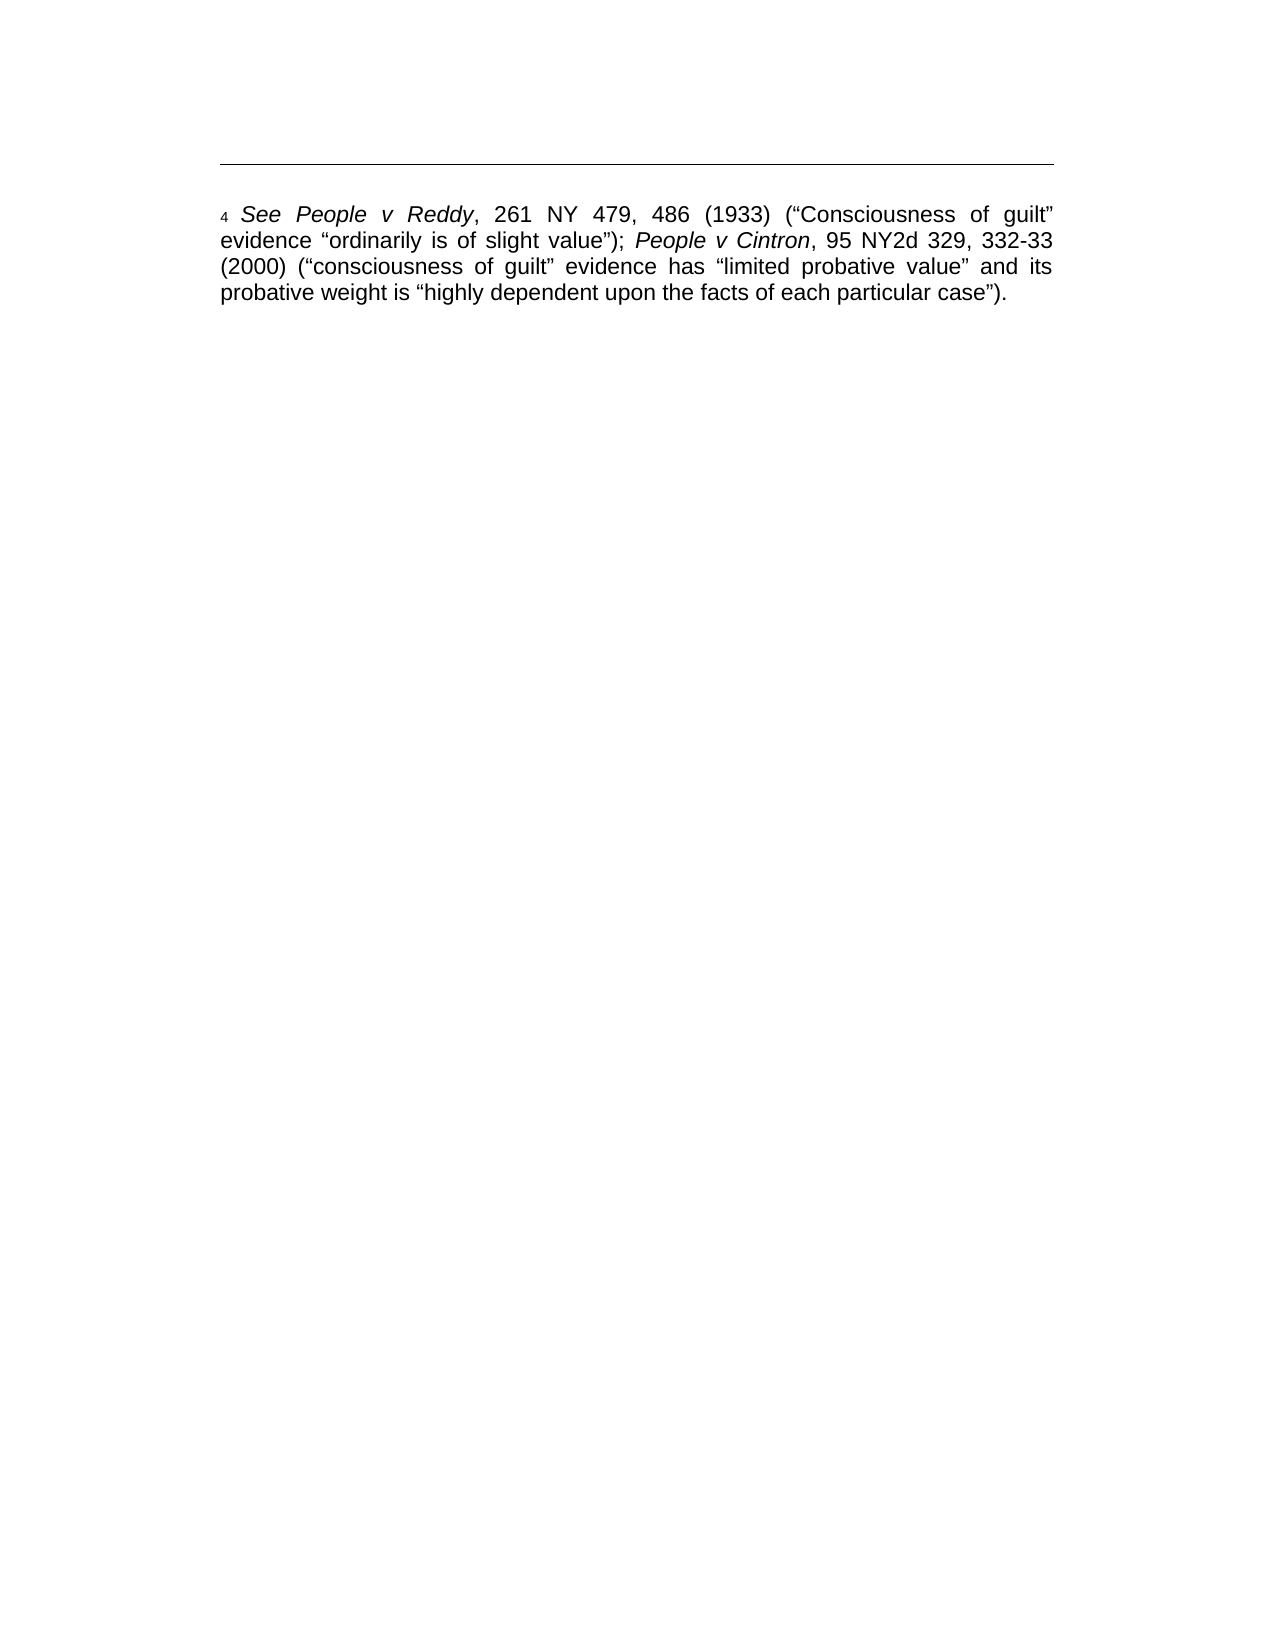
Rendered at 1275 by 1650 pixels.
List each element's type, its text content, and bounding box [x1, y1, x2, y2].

text 4 See People v Reddy, 261 NY 479, 486 (1933) (“Consciousness of guilt” evidence “ordinarily is of slight value”); People v Cintron, 95 NY2d 329, 332-33 (2000) (“consciousness of guilt” evidence has “limited probative value” and its probative weight is “highly dependent upon the facts of each particular case”). [220, 201, 1053, 306]
